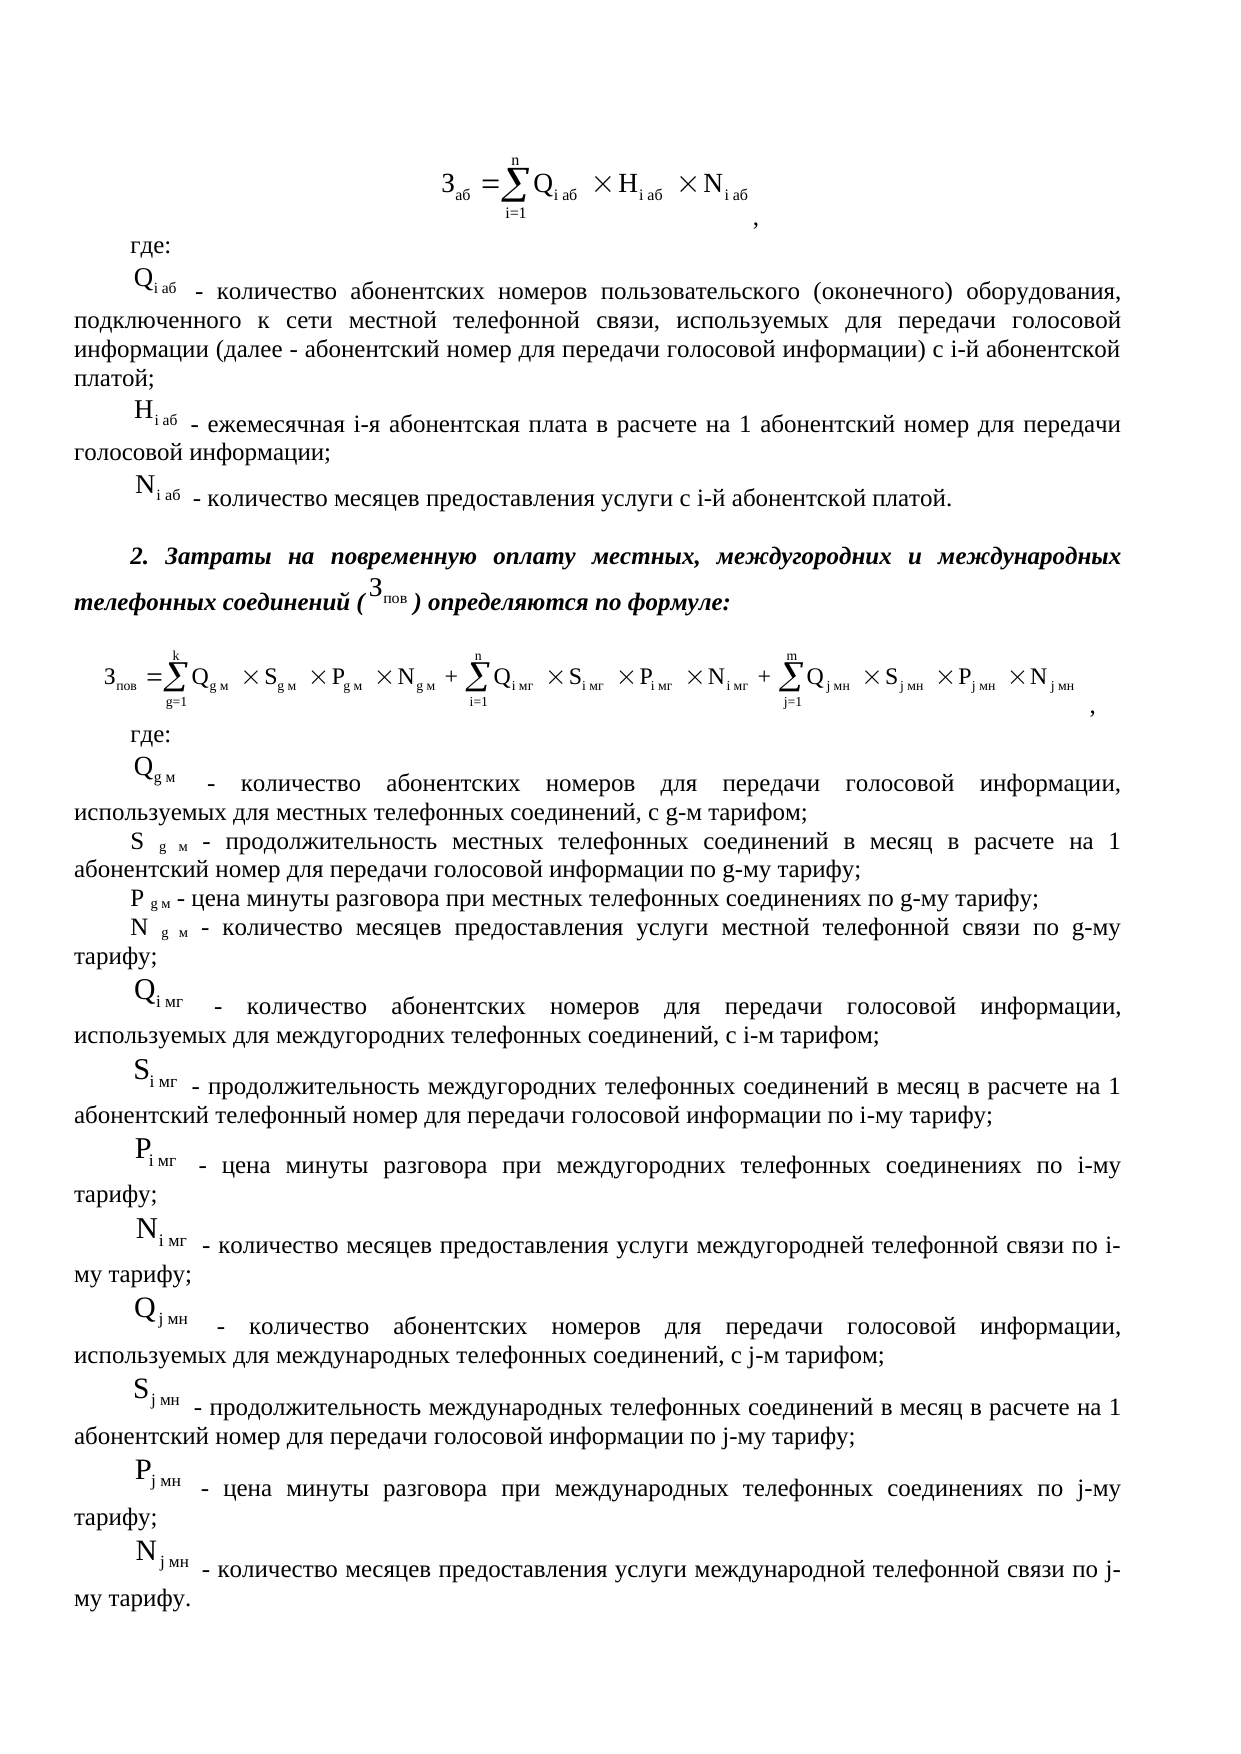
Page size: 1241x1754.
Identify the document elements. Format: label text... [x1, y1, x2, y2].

text - количество абонентских номеров для передачи голосовой информации, используемых для местных телефонных соединений, с g-м тарифом; [74, 748, 1122, 826]
text - цена минуты разговора при международных телефонных соединениях по j-му тарифу; [74, 1449, 1122, 1531]
text N g м - количество месяцев предоставления услуги местной телефонной связи по g-му тарифу; [74, 912, 1122, 969]
text - количество месяцев предоставления услуги с i-й абонентской платой. [74, 466, 1122, 512]
text P g м - цена минуты разговора при местных телефонных соединениях по g-му тарифу; [74, 883, 1122, 912]
text - количество абонентских номеров пользовательского (оконечного) оборудования, подключенного к сети местной телефонной связи, используемых для передачи голосовой информации (далее - абонентский номер для передачи голосовой информации) с i-й абонентской платой; [74, 259, 1122, 391]
text - ежемесячная i-я абонентская плата в расчете на 1 абонентский номер для передачи голосовой информации; [74, 391, 1122, 466]
text - количество абонентских номеров для передачи голосовой информации, используемых для междугородних телефонных соединений, с i-м тарифом; [74, 969, 1122, 1049]
text - продолжительность международных телефонных соединений в месяц в расчете на 1 абонентский номер для передачи голосовой информации по j-му тарифу; [74, 1368, 1122, 1449]
text - количество месяцев предоставления услуги международной телефонной связи по j-му тарифу. [74, 1531, 1122, 1612]
text где: [74, 719, 1122, 748]
text S g м - продолжительность местных телефонных соединений в месяц в расчете на 1 абонентский номер для передачи голосовой информации по g-му тарифу; [74, 826, 1122, 883]
text - количество месяцев предоставления услуги междугородней телефонной связи по i-му тарифу; [74, 1208, 1122, 1287]
text , [74, 644, 1122, 719]
text - цена минуты разговора при междугородних телефонных соединениях по i-му тарифу; [74, 1128, 1122, 1208]
text - количество абонентских номеров для передачи голосовой информации, используемых для международных телефонных соединений, с j-м тарифом; [74, 1287, 1122, 1368]
text 2. Затраты на повременную оплату местных, междугородних и международных телефонных соединений () определяются по формуле: [74, 541, 1122, 616]
text - продолжительность междугородних телефонных соединений в месяц в расчете на 1 абонентский телефонный номер для передачи голосовой информации по i-му тарифу; [74, 1049, 1122, 1128]
text где: [74, 230, 1122, 259]
text , [74, 147, 1122, 230]
